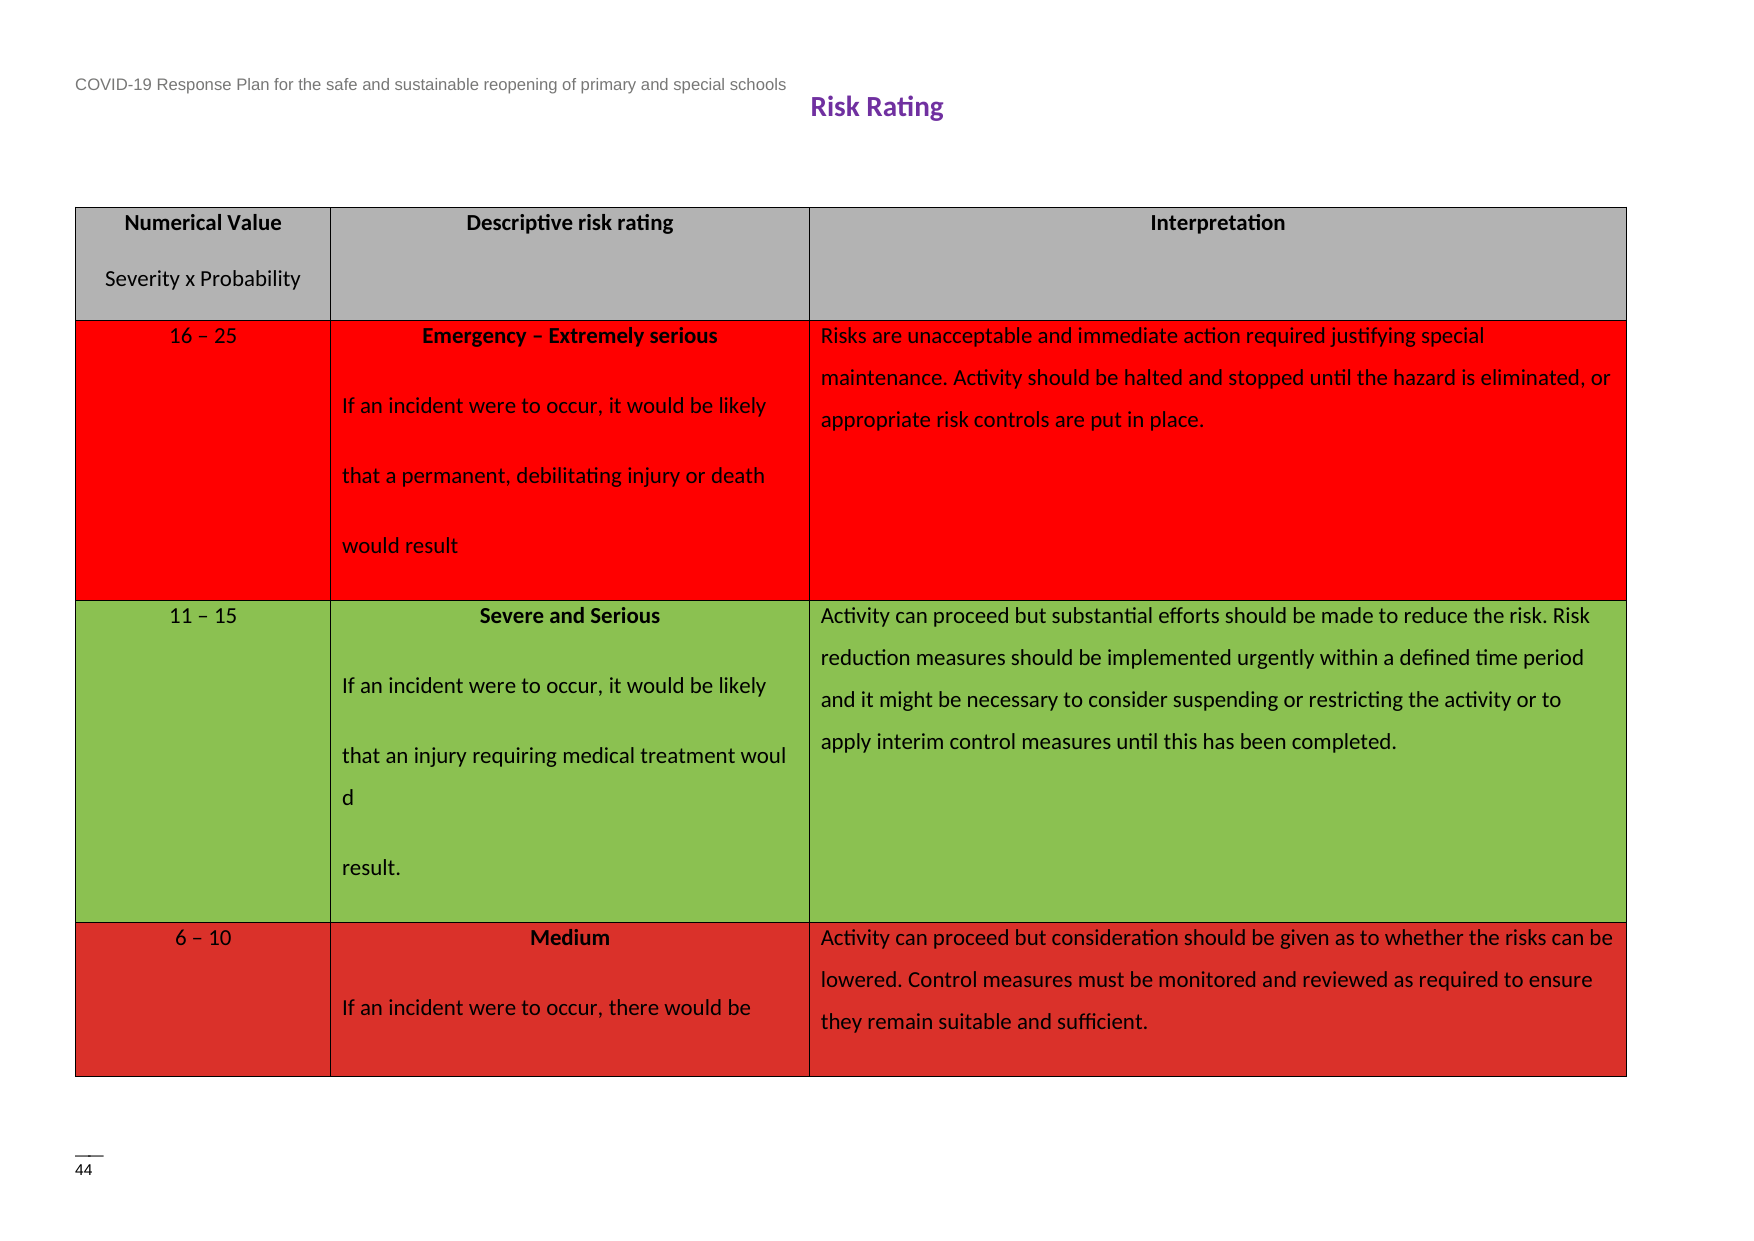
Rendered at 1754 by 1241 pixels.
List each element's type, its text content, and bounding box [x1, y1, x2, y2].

table_cell 6 – 10 [76, 923, 330, 1076]
table_cell Emergency – Extremely serious If an incident were to occur, it would be likely that a permanent, debilitating injury or death would result [331, 321, 809, 600]
table_cell 16 – 25 [76, 321, 330, 600]
table_cell Severe and Serious If an incident were to occur, it would be likely that an injury requiring medical treatment would result. [331, 601, 809, 922]
table_header Interpretation [810, 208, 1626, 320]
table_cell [331, 923, 809, 1076]
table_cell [810, 923, 1626, 1076]
text Risk Rating [75, 94, 1679, 122]
table_cell Risks are unacceptable and immediate action required justifying special maintenance. Activity should be halted and stopped until the hazard is eliminated, or appropriate risk controls are put in place. [810, 321, 1626, 600]
table_header Descriptive risk rating [331, 208, 809, 320]
table_header Numerical Value Severity x Probability [76, 208, 330, 320]
table_cell 11 – 15 [76, 601, 330, 922]
table_cell Activity can proceed but substantial efforts should be made to reduce the risk. Risk reduction measures should be implemented urgently within a defined time period and it might be necessary to consider suspending or restricting the activity or to apply interim control measures until this has been completed. [810, 601, 1626, 922]
